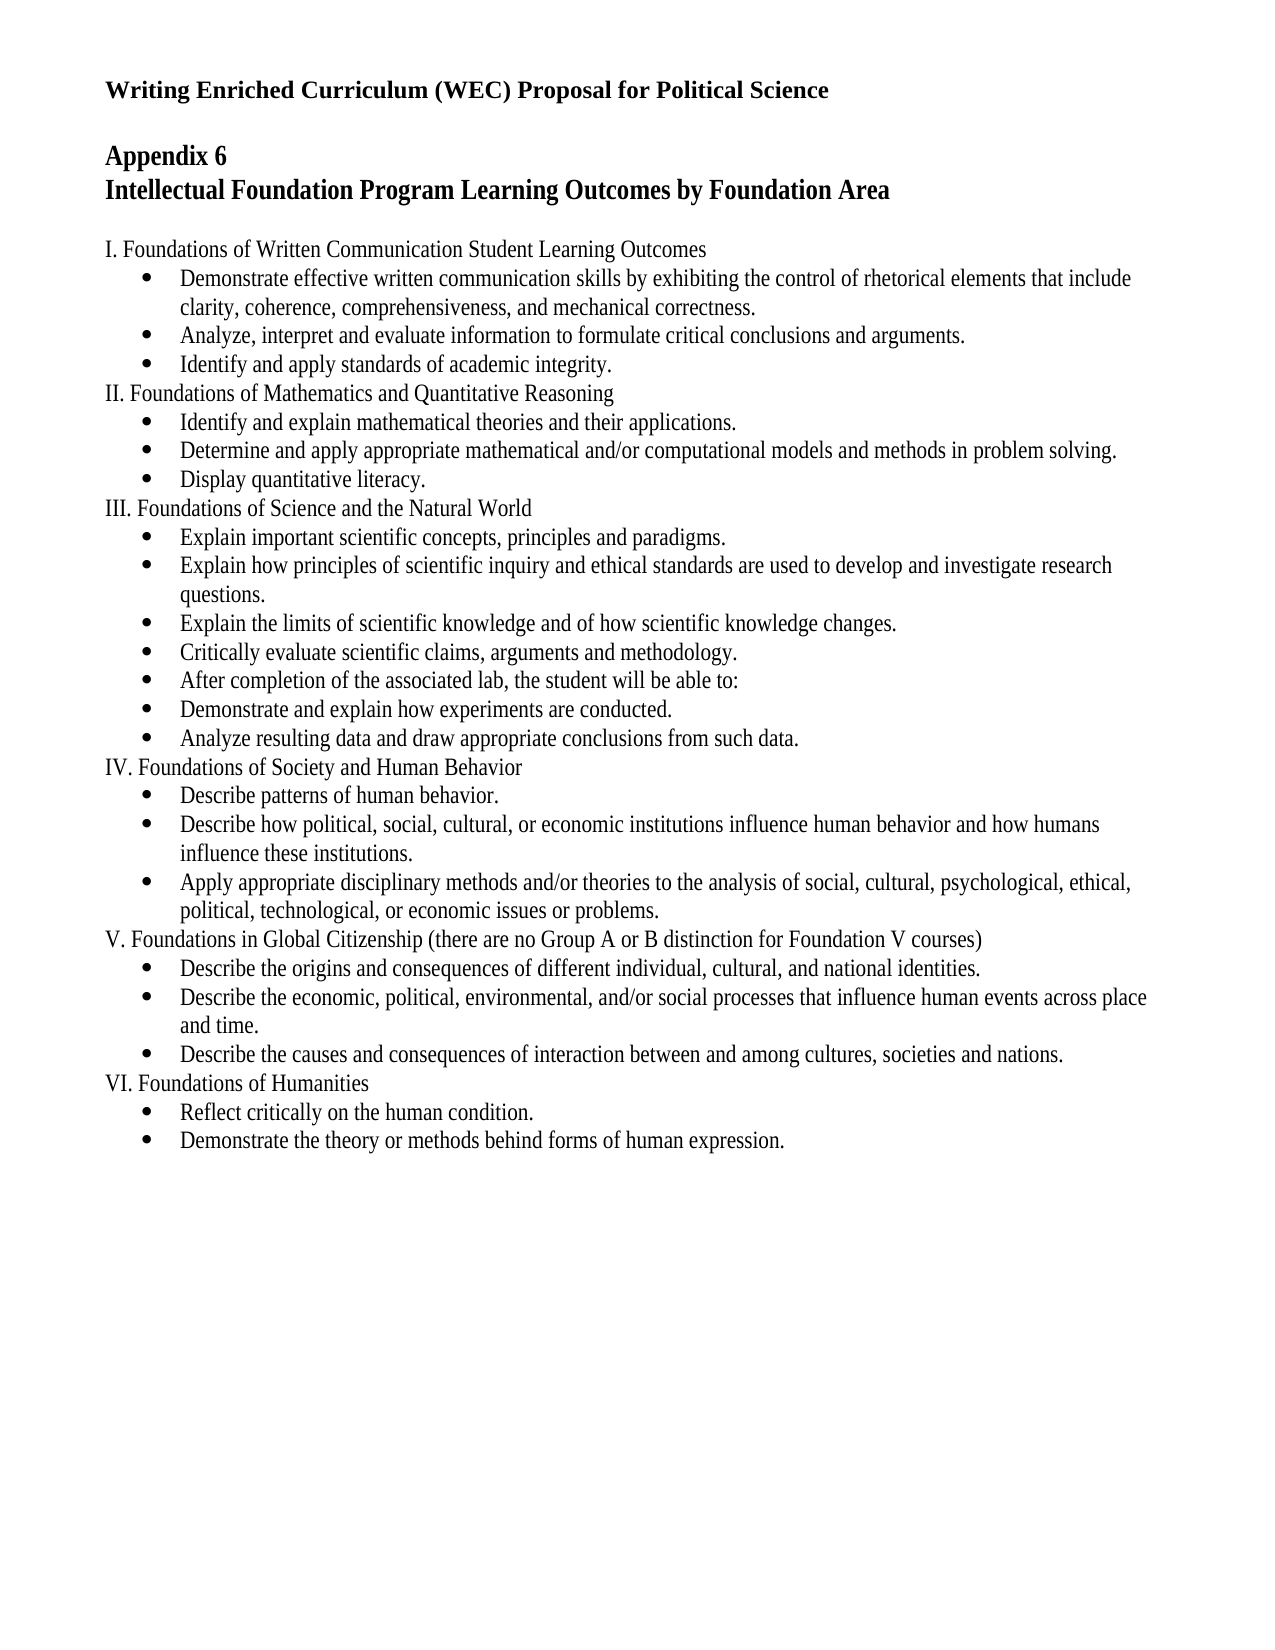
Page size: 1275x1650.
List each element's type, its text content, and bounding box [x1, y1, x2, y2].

list After completion of the associated lab, the student will be able to: [142, 666, 1170, 694]
text V. Foundations in Global Citizenship (there are no Group A or B distinction for Foundation V courses) [105, 924, 1170, 953]
text I. Foundations of Written Communication Student Learning Outcomes [105, 234, 1170, 263]
list Describe the causes and consequences of interaction between and among cultures, societies and nations. [142, 1039, 1170, 1068]
list Demonstrate effective written communication skills by exhibiting the control of rhetorical elements that include clarity, coherence, comprehensiveness, and mechanical correctness. [142, 263, 1170, 321]
list Demonstrate and explain how experiments are conducted. [142, 694, 1170, 723]
text Appendix 6 [105, 138, 1170, 172]
list Critically evaluate scientific claims, arguments and methodology. [142, 637, 1170, 666]
list Analyze resulting data and draw appropriate conclusions from such data. [142, 723, 1170, 752]
text VI. Foundations of Humanities [105, 1068, 1170, 1097]
list Analyze, interpret and evaluate information to formulate critical conclusions and arguments. [142, 321, 1170, 349]
list Describe how political, social, cultural, or economic institutions influence human behavior and how humans influence these institutions. [142, 809, 1170, 867]
list Reflect critically on the human condition. [142, 1097, 1170, 1126]
list Explain the limits of scientific knowledge and of how scientific knowledge changes. [142, 608, 1170, 637]
list Demonstrate the theory or methods behind forms of human expression. [142, 1126, 1170, 1154]
list Explain important scientific concepts, principles and paradigms. [142, 522, 1170, 551]
list Describe patterns of human behavior. [142, 781, 1170, 809]
list Display quantitative literacy. [142, 464, 1170, 493]
list Identify and explain mathematical theories and their applications. [142, 407, 1170, 436]
list Describe the economic, political, environmental, and/or social processes that influence human events across place and time. [142, 982, 1170, 1039]
list Apply appropriate disciplinary methods and/or theories to the analysis of social, cultural, psychological, ethical, political, technological, or economic issues or problems. [142, 867, 1170, 924]
text III. Foundations of Science and the Natural World [105, 493, 1170, 522]
text II. Foundations of Mathematics and Quantitative Reasoning [105, 378, 1170, 407]
list Identify and apply standards of academic integrity. [142, 349, 1170, 378]
list Describe the origins and consequences of different individual, cultural, and national identities. [142, 953, 1170, 982]
list Determine and apply appropriate mathematical and/or computational models and methods in problem solving. [142, 436, 1170, 464]
list Explain how principles of scientific inquiry and ethical standards are used to develop and investigate research questions. [142, 551, 1170, 608]
text IV. Foundations of Society and Human Behavior [105, 752, 1170, 781]
text Intellectual Foundation Program Learning Outcomes by Foundation Area [105, 172, 1170, 206]
